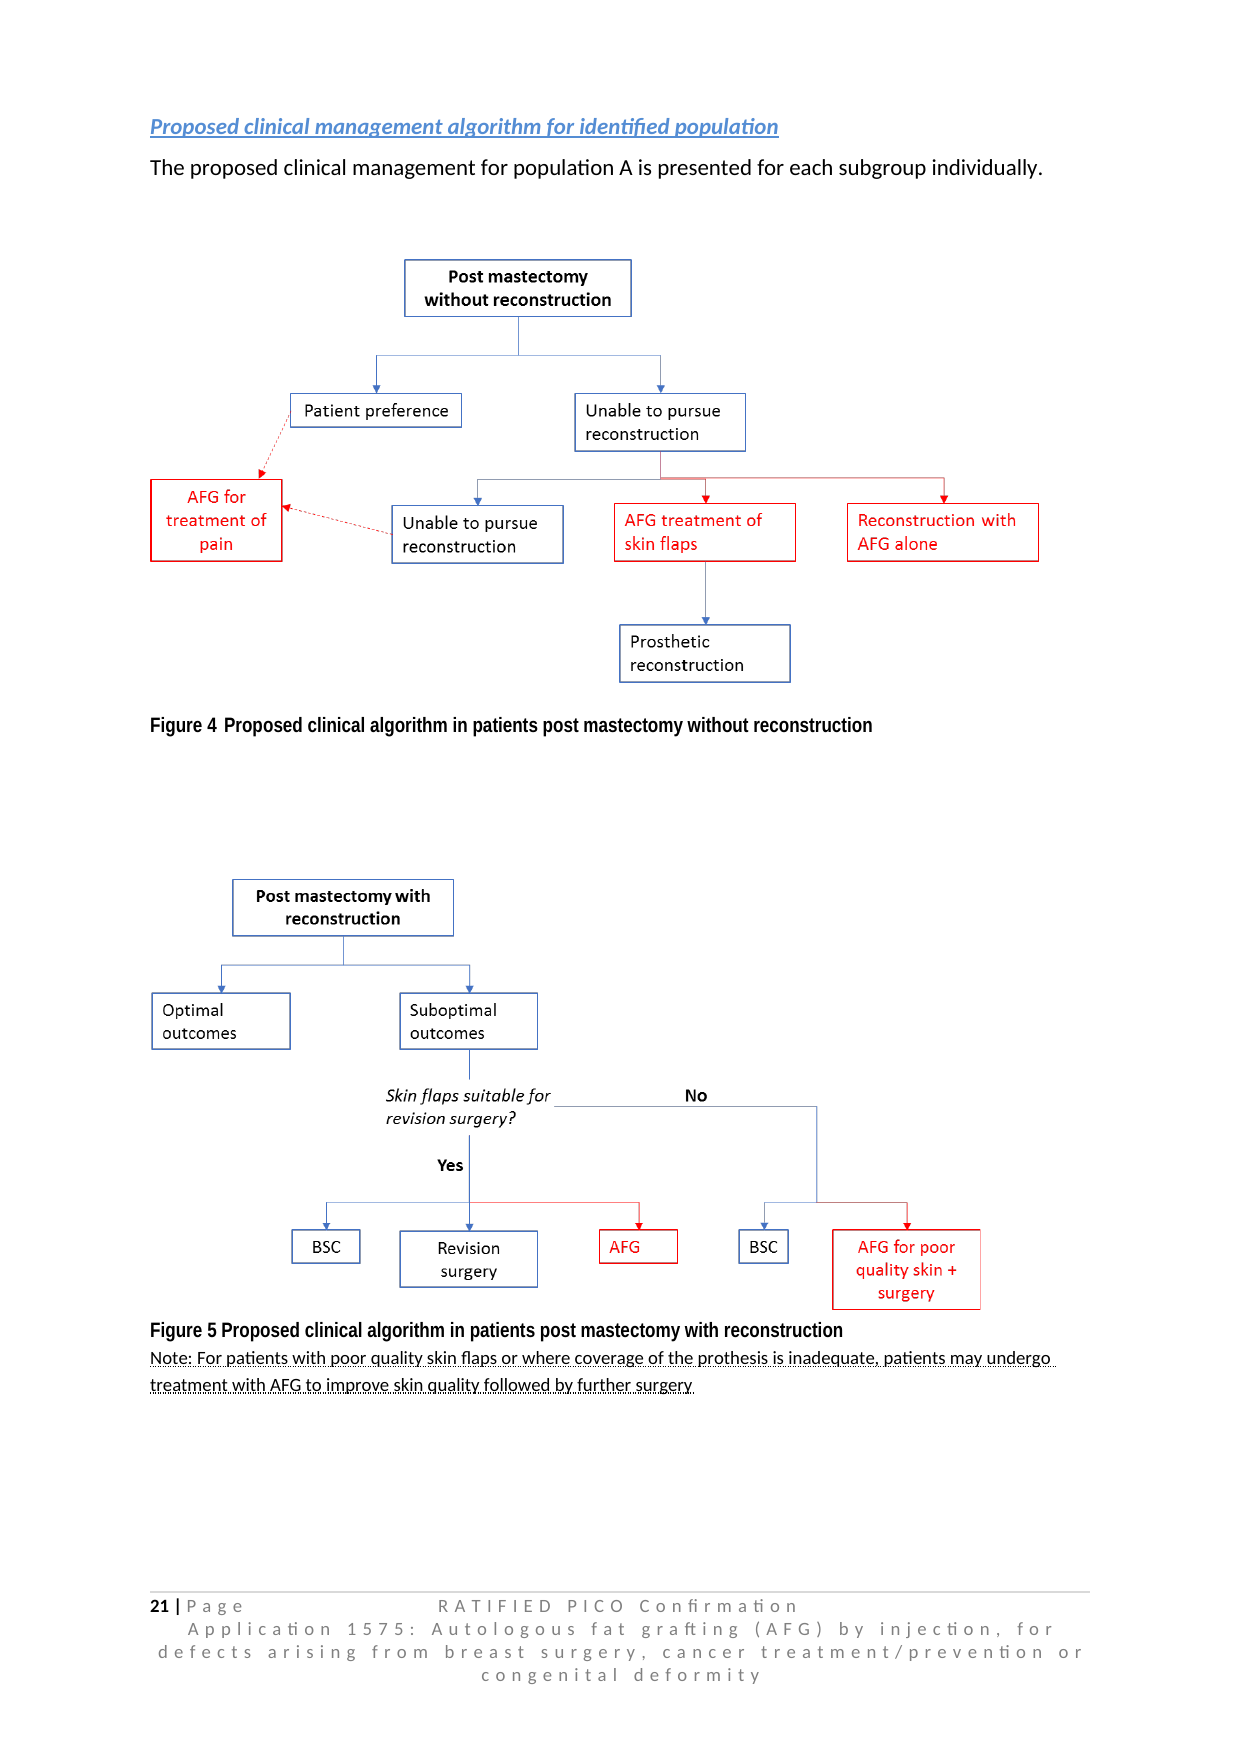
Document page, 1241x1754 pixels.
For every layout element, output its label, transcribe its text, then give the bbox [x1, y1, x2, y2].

text The proposed clinical management for population A is presented for each subgroup individually. [150, 153, 1090, 181]
picture [150, 258, 1039, 688]
text Figure 4 Proposed clinical algorithm in patients post mastectomy without reconstruction [150, 712, 1090, 736]
text Note: For patients with poor quality skin flaps or where coverage of the prothesis is inadequate, patients may undergo treatment with AFG to improve skin quality followed by further surgery [150, 1346, 1090, 1396]
subtitle Proposed clinical management algorithm for identified population [150, 112, 1090, 140]
picture [150, 878, 981, 1315]
text Figure 5 Proposed clinical algorithm in patients post mastectomy with reconstruction [150, 1318, 1090, 1342]
